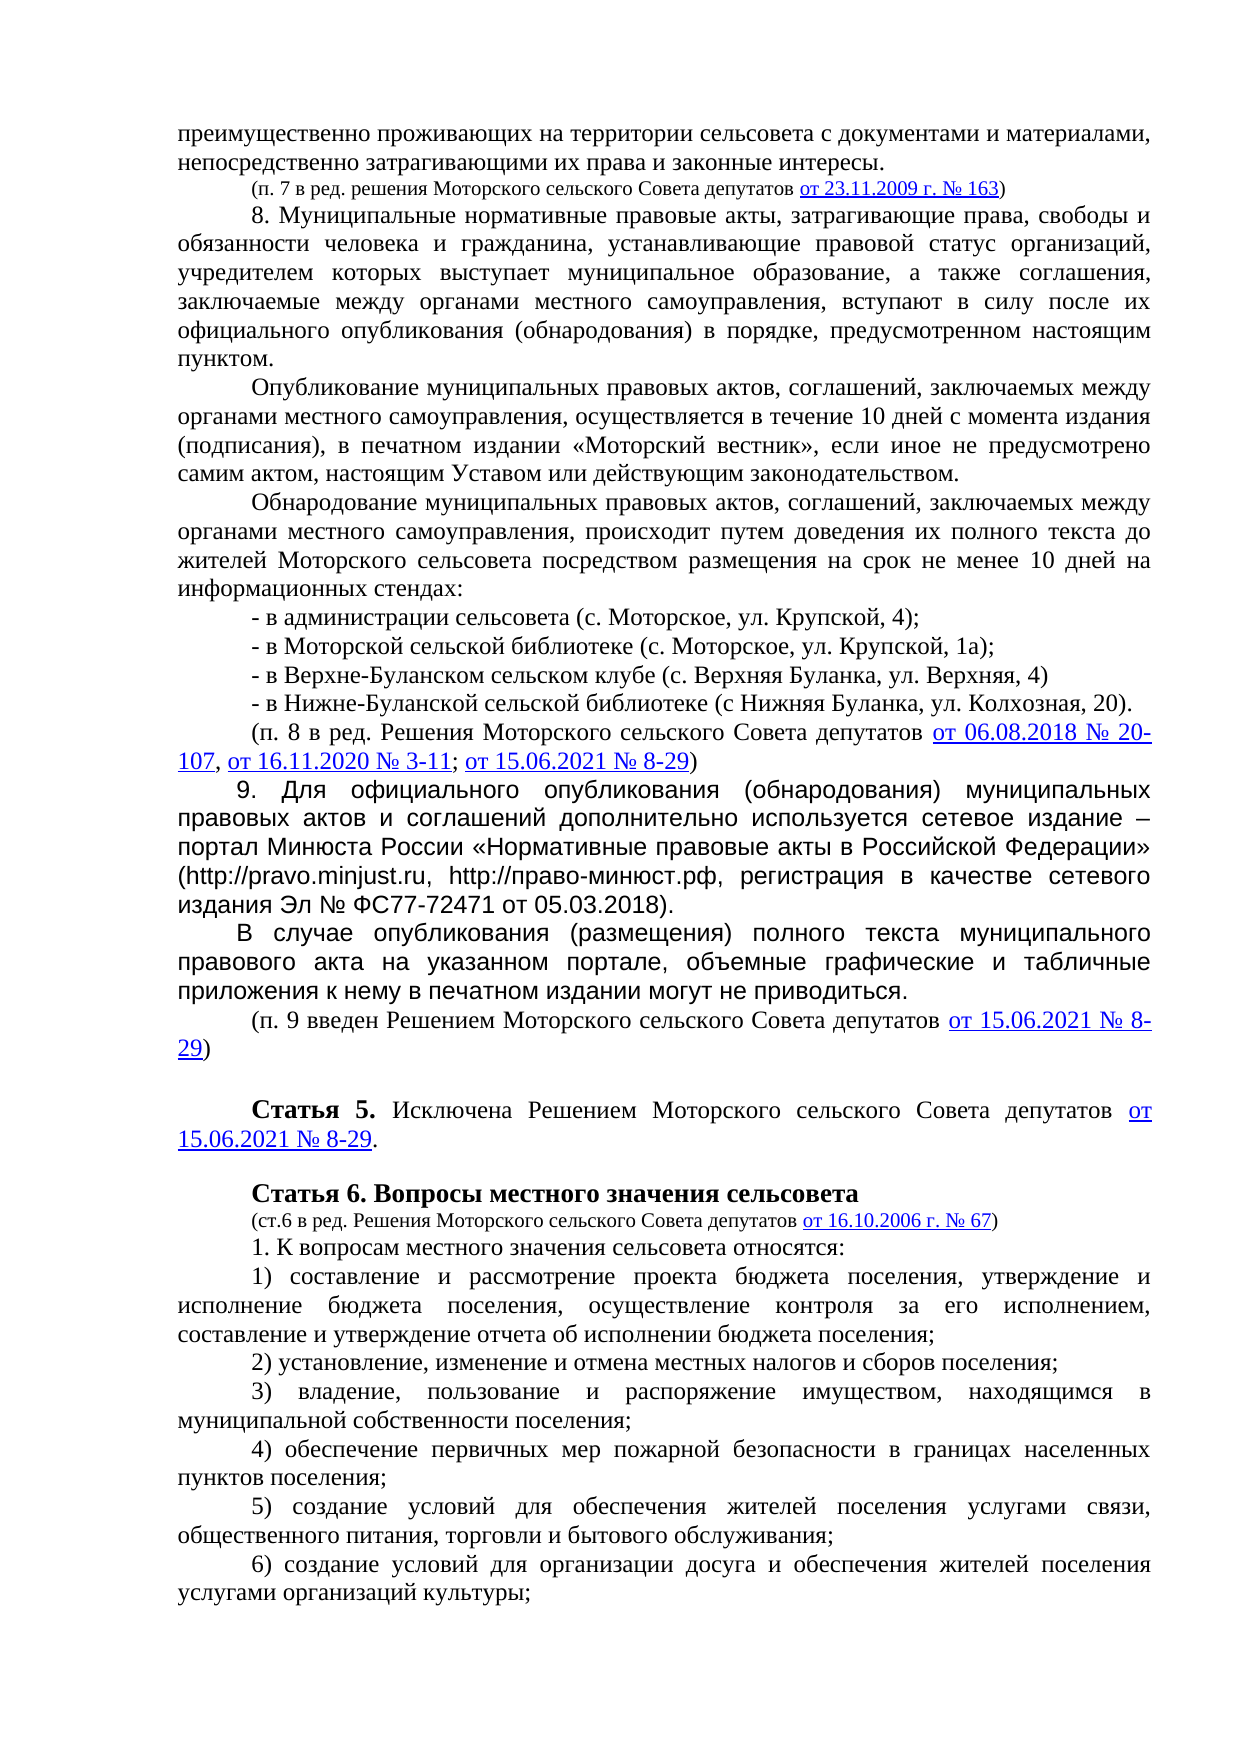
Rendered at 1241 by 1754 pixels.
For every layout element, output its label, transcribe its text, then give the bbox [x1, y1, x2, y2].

text 2) установление, изменение и отмена местных налогов и сборов поселения; [177, 1347, 1152, 1376]
text (п. 8 в ред. Решения Моторского сельского Совета депутатов от 06.08.2018 № 20-107, от 16.11.2020 № 3-11; от 15.06.2021 № 8-29) [177, 717, 1152, 775]
text (ст.6 в ред. Решения Моторского сельского Совета депутатов от 16.10.2006 г. № 67) [177, 1208, 1152, 1232]
text 4) обеспечение первичных мер пожарной безопасности в границах населенных пунктов поселения; [177, 1434, 1152, 1491]
text - в Верхне-Буланском сельском клубе (с. Верхняя Буланка, ул. Верхняя, 4) [177, 660, 1152, 688]
text 1. К вопросам местного значения сельсовета относятся: [177, 1232, 1152, 1261]
text - в Нижне-Буланской сельской библиотеке (с Нижняя Буланка, ул. Колхозная, 20). [177, 688, 1152, 717]
text Статья 5. Исключена Решением Моторского сельского Совета депутатов от 15.06.2021 № 8-29. [177, 1093, 1152, 1153]
text В случае опубликования (размещения) полного текста муниципального правового акта на указанном портале, объемные графические и табличные приложения к нему в печатном издании могут не приводиться. [177, 918, 1152, 1005]
text 6) создание условий для организации досуга и обеспечения жителей поселения услугами организаций культуры; [177, 1549, 1152, 1606]
text - в Моторской сельской библиотеке (с. Моторское, ул. Крупской, 1а); [177, 631, 1152, 660]
text (п. 9 введен Решением Моторского сельского Совета депутатов от 15.06.2021 № 8-29) [177, 1005, 1152, 1062]
text 3) владение, пользование и распоряжение имуществом, находящимся в муниципальной собственности поселения; [177, 1376, 1152, 1434]
text 8. Муниципальные нормативные правовые акты, затрагивающие права, свободы и обязанности человека и гражданина, устанавливающие правовой статус организаций, учредителем которых выступает муниципальное образование, а также соглашения, заключаемые между органами местного самоуправления, вступают в силу после их официального опубликования (обнародования) в порядке, предусмотренном настоящим пунктом. [177, 200, 1152, 372]
text 1) составление и рассмотрение проекта бюджета поселения, утверждение и исполнение бюджета поселения, осуществление контроля за его исполнением, составление и утверждение отчета об исполнении бюджета поселения; [177, 1261, 1152, 1347]
text - в администрации сельсовета (с. Моторское, ул. Крупской, 4); [177, 602, 1152, 631]
text Статья 6. Вопросы местного значения сельсовета [177, 1177, 1152, 1208]
text 5) создание условий для обеспечения жителей поселения услугами связи, общественного питания, торговли и бытового обслуживания; [177, 1491, 1152, 1549]
text Опубликование муниципальных правовых актов, соглашений, заключаемых между органами местного самоуправления, осуществляется в течение 10 дней с момента издания (подписания), в печатном издании «Моторский вестник», если иное не предусмотрено самим актом, настоящим Уставом или действующим законодательством. [177, 372, 1152, 487]
text 9. Для официального опубликования (обнародования) муниципальных правовых актов и соглашений дополнительно используется сетевое издание – портал Минюста России «Нормативные правовые акты в Российской Федерации» (http://pravo.minjust.ru, http://право-минюст.рф, регистрация в качестве сетевого издания Эл № ФС77-72471 от 05.03.2018). [177, 775, 1152, 918]
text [177, 118, 1152, 176]
text (п. 7 в ред. решения Моторского сельского Совета депутатов от 23.11.2009 г. № 163) [177, 176, 1152, 200]
text Обнародование муниципальных правовых актов, соглашений, заключаемых между органами местного самоуправления, происходит путем доведения их полного текста до жителей Моторского сельсовета посредством размещения на срок не менее 10 дней на информационных стендах: [177, 487, 1152, 602]
